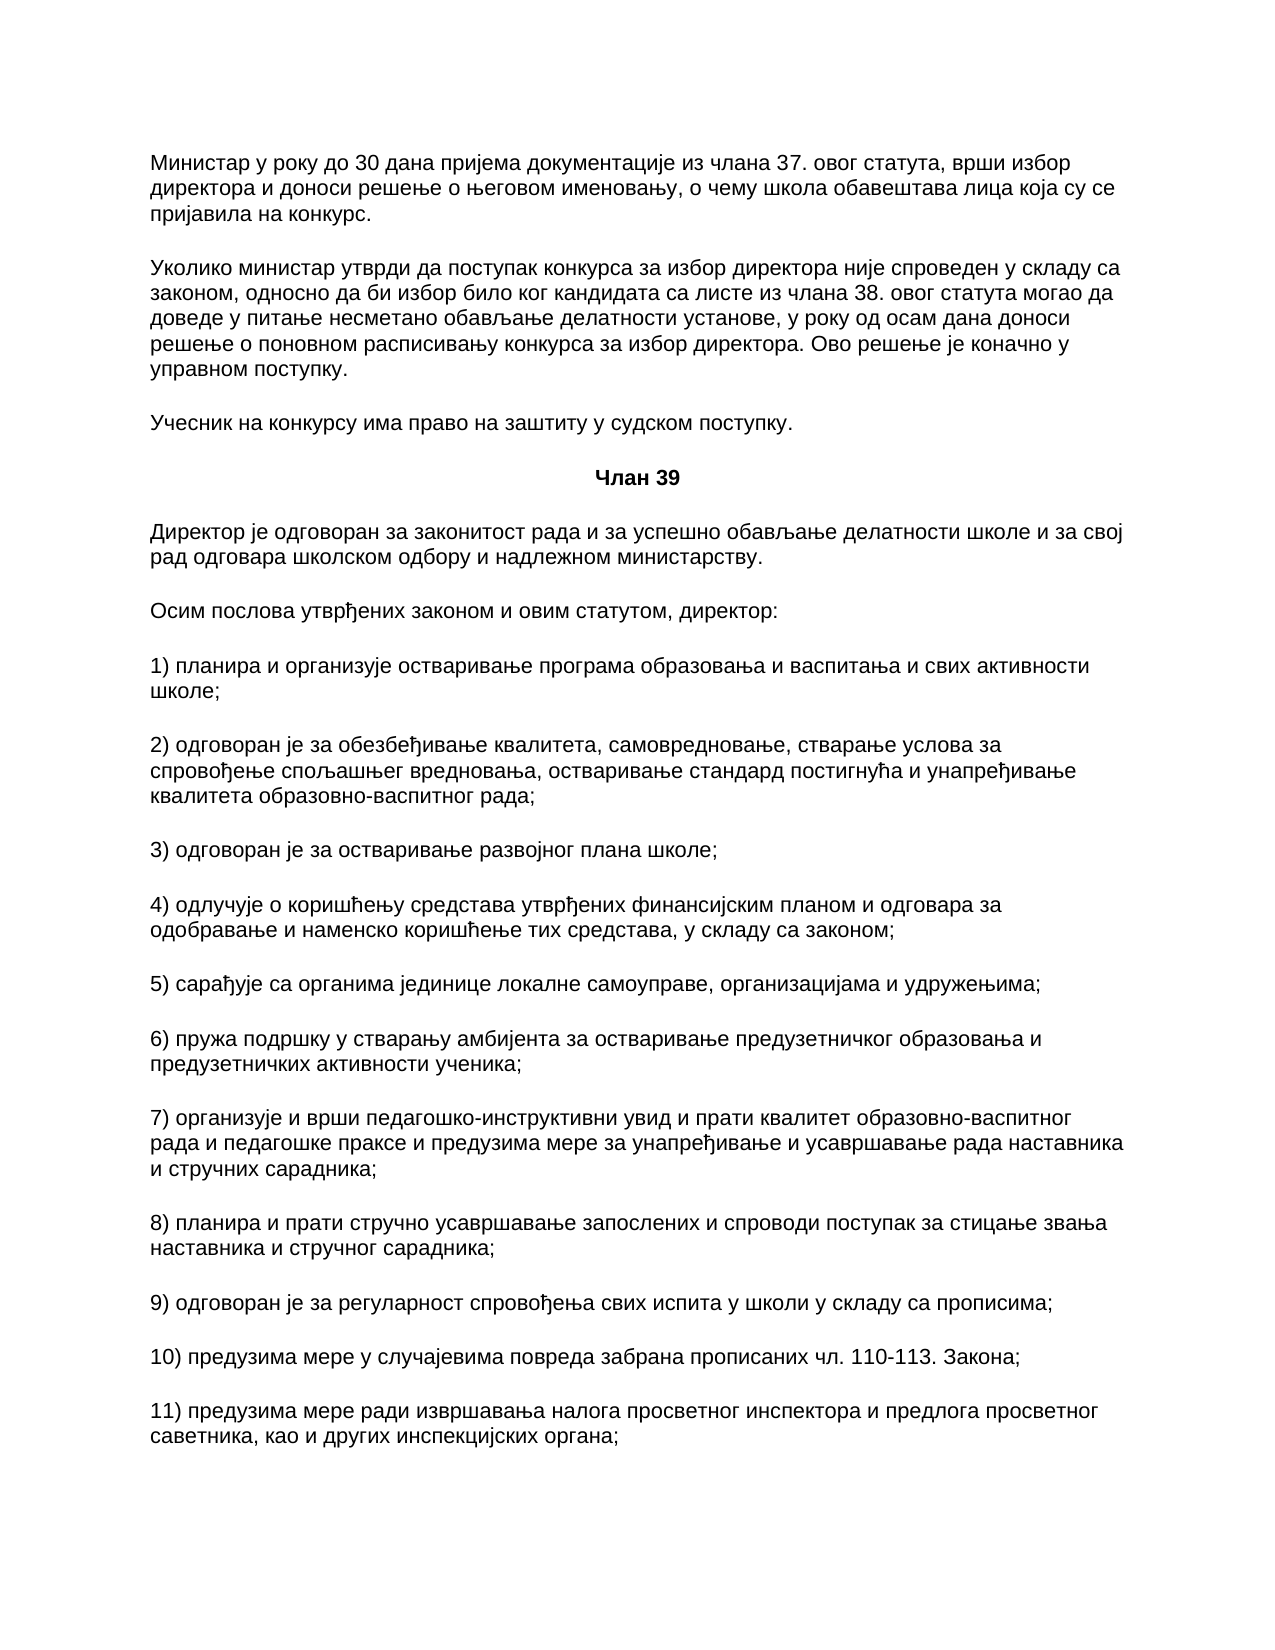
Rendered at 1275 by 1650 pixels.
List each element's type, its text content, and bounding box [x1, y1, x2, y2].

text Осим послова утврђених законом и овим статутом, директор: [150, 598, 1125, 623]
text 11) предузима мере ради извршавања налога просветног инспектора и предлога просветног саветника, као и других инспекцијских органа; [150, 1398, 1125, 1448]
text 3) одговоран је за остваривање развојног плана школе; [150, 837, 1125, 862]
text Министар у року до 30 дана пријема документације из члана 37. овог статута, врши избор директора и доноси решење о његовом именовању, о чему школа обавештава лица која су се пријавила на конкурс. [150, 150, 1125, 226]
text Члан 39 [150, 464, 1125, 489]
text 8) планира и прати стручно усавршавање запослених и спроводи поступак за стицање звања наставника и стручног сарадника; [150, 1210, 1125, 1260]
text Уколико министар утврди да поступак конкурса за избор директора није спроведен у складу са законом, односно да би избор било ког кандидата са листе из члана 38. овог статута могао да доведе у питање несметано обављање делатности установе, у року од осам дана доноси решење о поновном расписивању конкурса за избор директора. Ово решење је коначно у управном поступку. [150, 255, 1125, 381]
text Учесник на конкурсу има право на заштиту у судском поступку. [150, 410, 1125, 435]
text 10) предузима мере у случајевима повреда забрана прописаних чл. 110-113. Закона; [150, 1344, 1125, 1369]
text 9) одговоран је за регуларност спровођења свих испита у школи у складу са прописима; [150, 1289, 1125, 1314]
text 5) сарађује са органима јединице локалне самоуправе, организацијама и удружењима; [150, 971, 1125, 996]
text Директор је одговоран за законитост рада и за успешно обављање делатности школе и за свој рад одговара школском одбору и надлежном министарству. [150, 519, 1125, 569]
text 6) пружа подршку у стварању амбијента за остваривање предузетничког образовања и предузетничких активности ученика; [150, 1025, 1125, 1076]
text 1) планира и организује остваривање програма образовања и васпитања и свих активности школе; [150, 653, 1125, 703]
text 7) организује и врши педагошко-инструктивни увид и прати квалитет образовно-васпитног рада и педагошке праксе и предузима мере за унапређивање и усавршавање рада наставника и стручних сарадника; [150, 1105, 1125, 1181]
text 2) одговоран је за обезбеђивање квалитета, самовредновање, стварање услова за спровођење спољашњег вредновања, остваривање стандард постигнућа и унапређивање квалитета образовно-васпитног рада; [150, 732, 1125, 808]
text 4) одлучује о коришћењу средстава утврђених финансијским планом и одговара за одобравање и наменско коришћење тих средстава, у складу са законом; [150, 891, 1125, 942]
